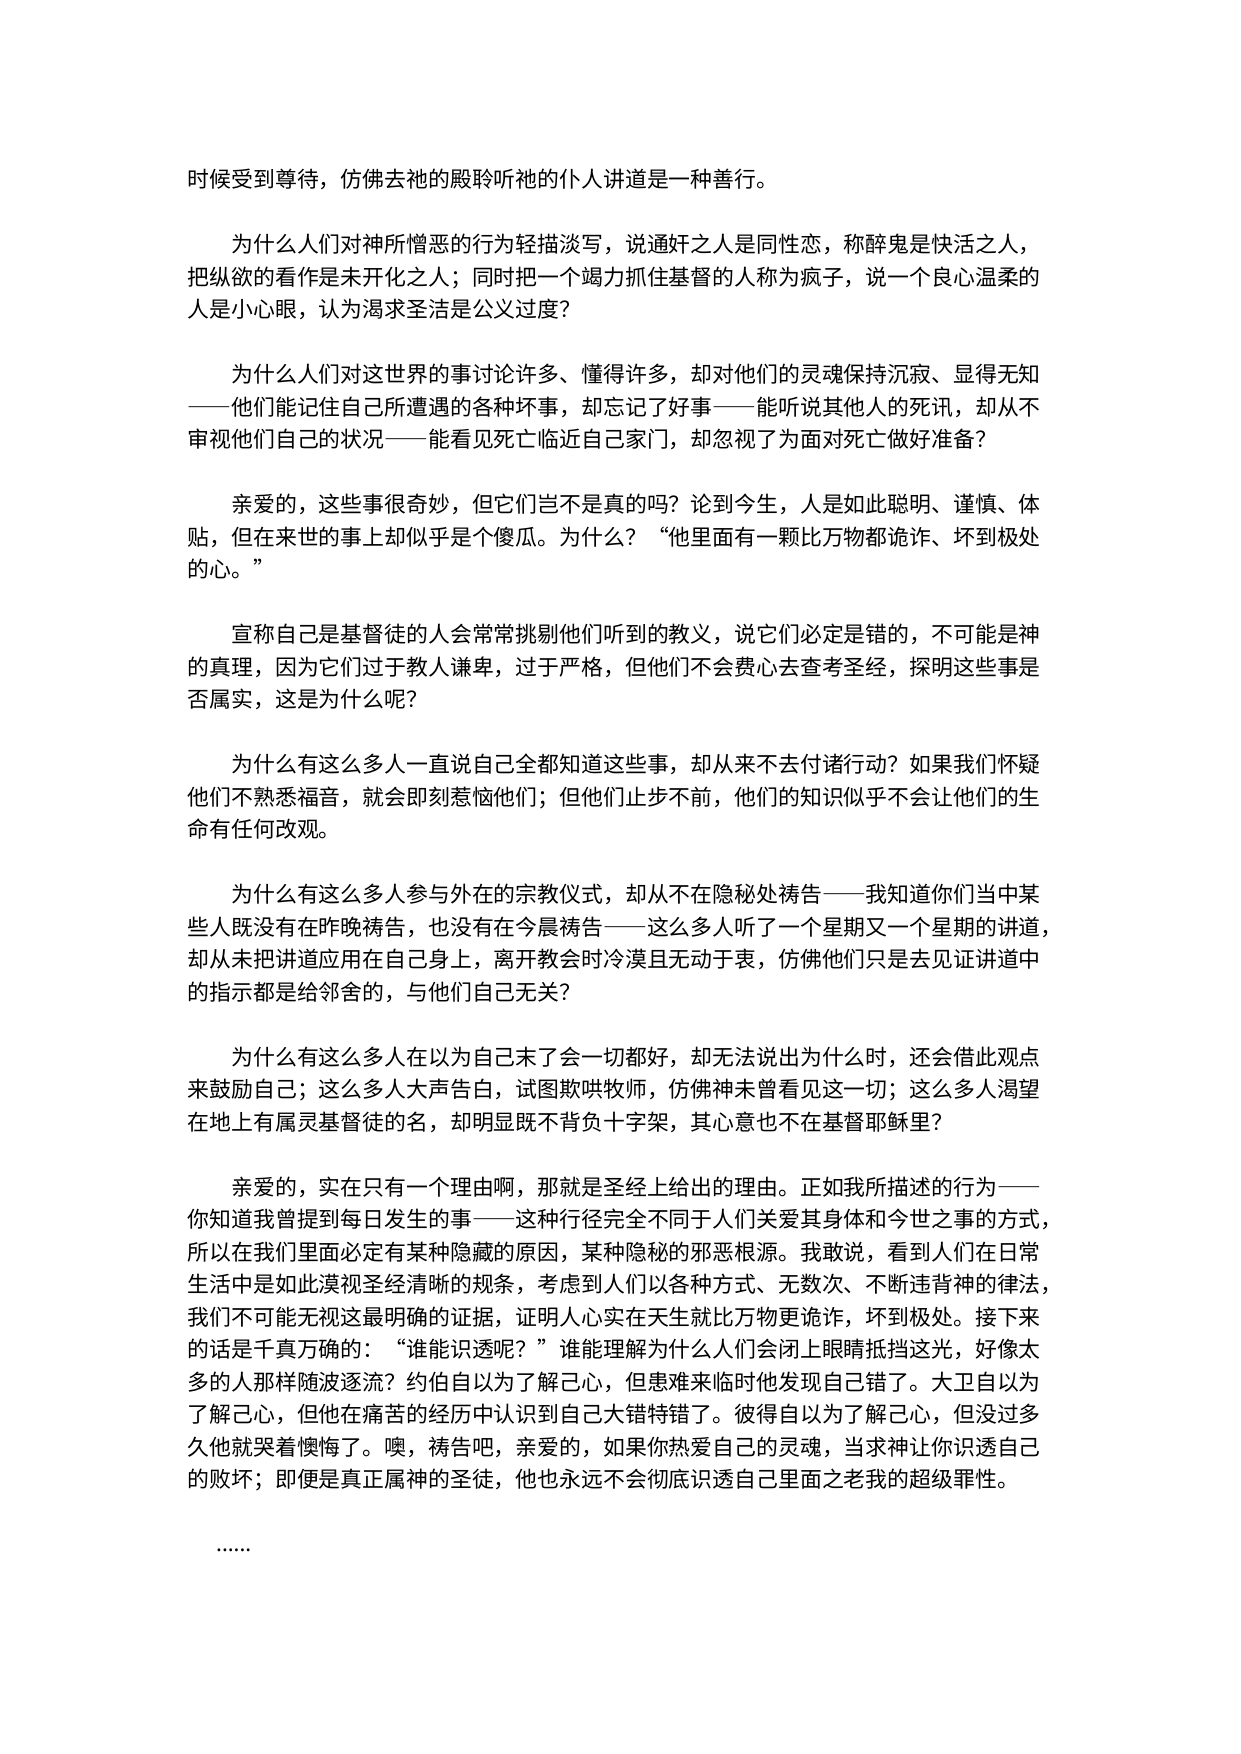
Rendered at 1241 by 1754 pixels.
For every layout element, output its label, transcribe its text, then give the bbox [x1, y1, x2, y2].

text 为什么人们对这世界的事讨论许多、懂得许多，却对他们的灵魂保持沉寂、显得无知——他们能记住自己所遭遇的各种坏事，却忘记了好事——能听说其他人的死讯，却从不审视他们自己的状况——能看见死亡临近自己家门，却忽视了为面对死亡做好准备？ [187, 357, 1053, 454]
text ...... [187, 1527, 1053, 1559]
text 为什么人们对神所憎恶的行为轻描淡写，说通奸之人是同性恋，称醉鬼是快活之人，把纵欲的看作是未开化之人；同时把一个竭力抓住基督的人称为疯子，说一个良心温柔的人是小心眼，认为渴求圣洁是公义过度？ [187, 227, 1053, 324]
text 宣称自己是基督徒的人会常常挑剔他们听到的教义，说它们必定是错的，不可能是神的真理，因为它们过于教人谦卑，过于严格，但他们不会费心去查考圣经，探明这些事是否属实，这是为什么呢？ [187, 617, 1053, 714]
text 为什么有这么多人参与外在的宗教仪式，却从不在隐秘处祷告——我知道你们当中某些人既没有在昨晚祷告，也没有在今晨祷告——这么多人听了一个星期又一个星期的讲道，却从未把讲道应用在自己身上，离开教会时冷漠且无动于衷，仿佛他们只是去见证讲道中的指示都是给邻舍的，与他们自己无关？ [187, 877, 1053, 1007]
text 为什么有这么多人在以为自己末了会一切都好，却无法说出为什么时，还会借此观点来鼓励自己；这么多人大声告白，试图欺哄牧师，仿佛神未曾看见这一切；这么多人渴望在地上有属灵基督徒的名，却明显既不背负十字架，其心意也不在基督耶稣里？ [187, 1039, 1053, 1137]
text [187, 162, 1053, 194]
text 为什么有这么多人一直说自己全都知道这些事，却从来不去付诸行动？如果我们怀疑他们不熟悉福音，就会即刻惹恼他们；但他们止步不前，他们的知识似乎不会让他们的生命有任何改观。 [187, 747, 1053, 844]
text 亲爱的，这些事很奇妙，但它们岂不是真的吗？论到今生，人是如此聪明、谨慎、体贴，但在来世的事上却似乎是个傻瓜。为什么？“他里面有一颗比万物都诡诈、坏到极处的心。” [187, 487, 1053, 584]
text 亲爱的，实在只有一个理由啊，那就是圣经上给出的理由。正如我所描述的行为——你知道我曾提到每日发生的事——这种行径完全不同于人们关爱其身体和今世之事的方式，所以在我们里面必定有某种隐藏的原因，某种隐秘的邪恶根源。我敢说，看到人们在日常生活中是如此漠视圣经清晰的规条，考虑到人们以各种方式、无数次、不断违背神的律法，我们不可能无视这最明确的证据，证明人心实在天生就比万物更诡诈，坏到极处。接下来的话是千真万确的：“谁能识透呢？”谁能理解为什么人们会闭上眼睛抵挡这光，好像太多的人那样随波逐流？约伯自以为了解己心，但患难来临时他发现自己错了。大卫自以为了解己心，但他在痛苦的经历中认识到自己大错特错了。彼得自以为了解己心，但没过多久他就哭着懊悔了。噢，祷告吧，亲爱的，如果你热爱自己的灵魂，当求神让你识透自己的败坏；即便是真正属神的圣徒，他也永远不会彻底识透自己里面之老我的超级罪性。 [187, 1169, 1053, 1494]
